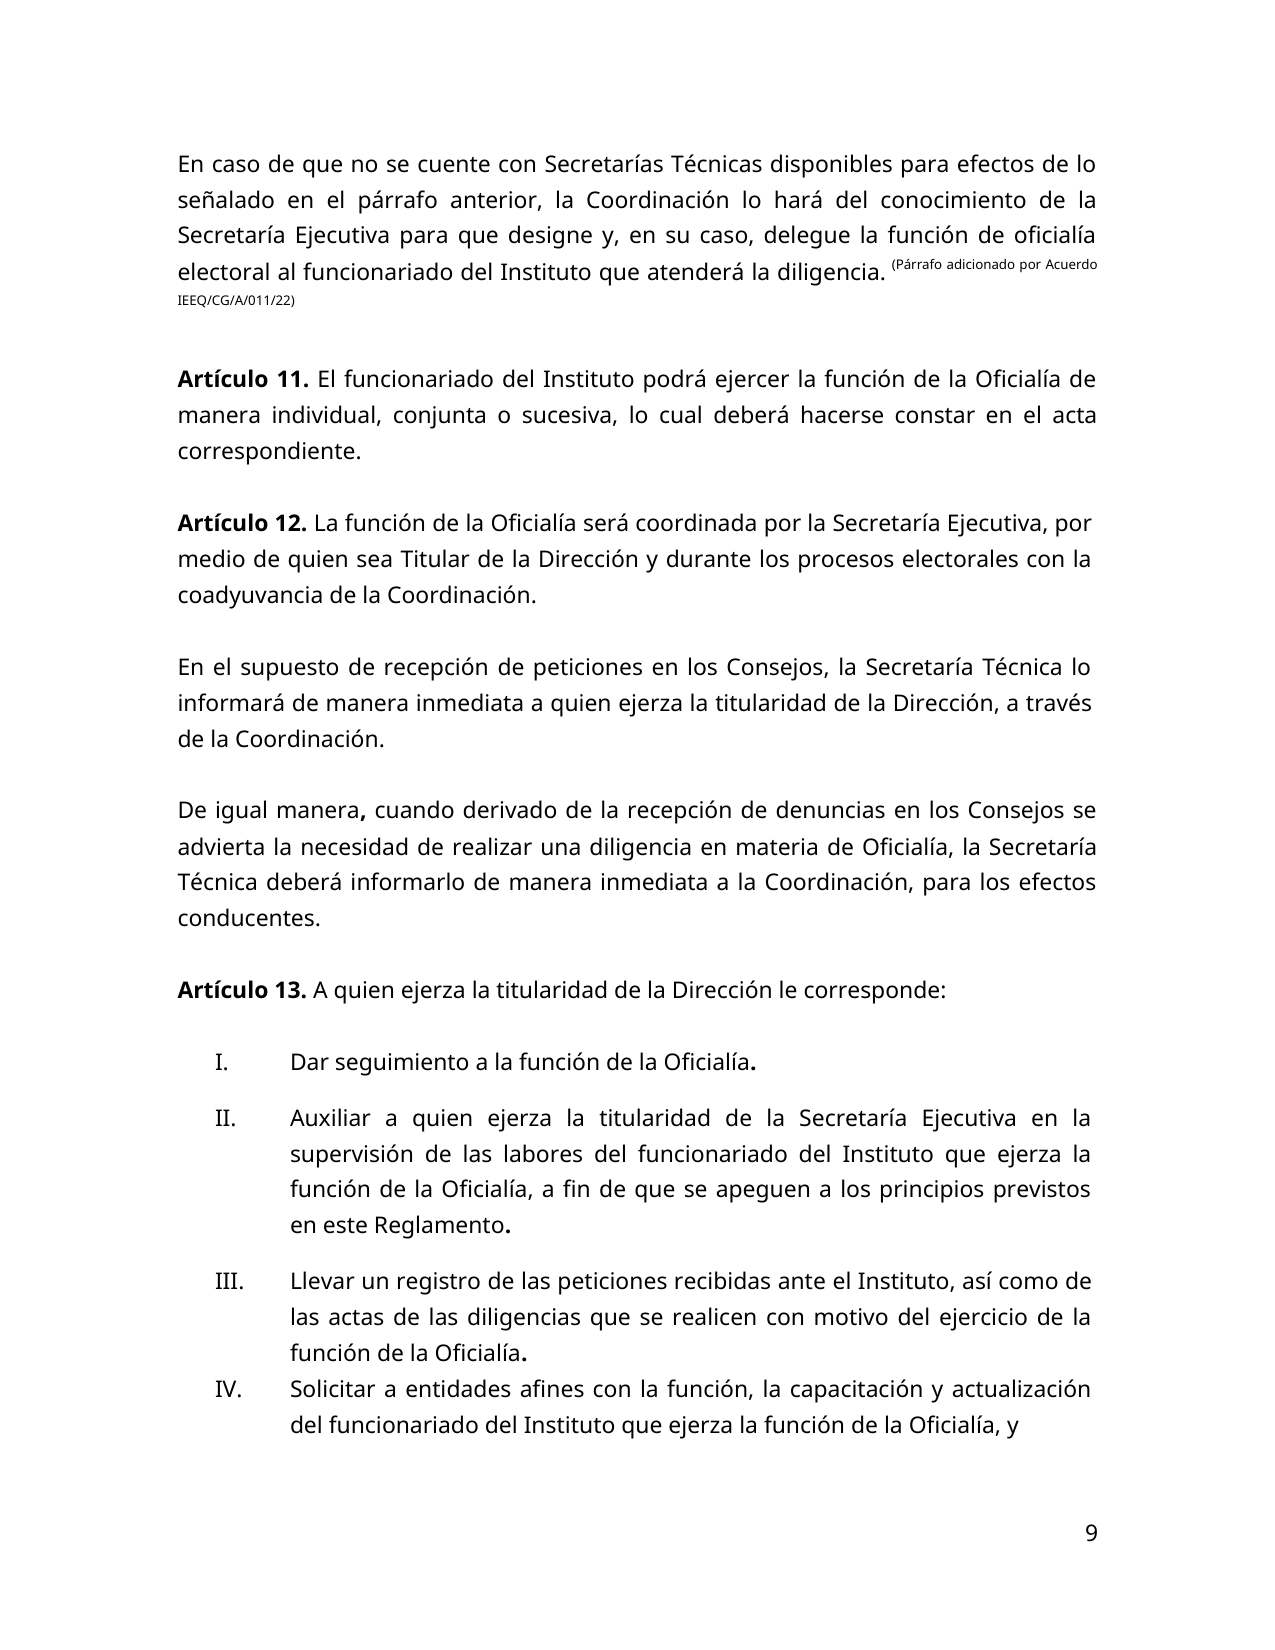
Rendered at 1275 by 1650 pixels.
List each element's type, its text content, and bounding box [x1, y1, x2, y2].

text En caso de que no se cuente con Secretarías Técnicas disponibles para efectos de lo señalado en el párrafo anterior, la Coordinación lo hará del conocimiento de la Secretaría Ejecutiva para que designe y, en su caso, delegue la función de oficialía electoral al funcionariado del Instituto que atenderá la diligencia. (Párrafo adicionado por Acuerdo IEEQ/CG/A/011/22) [177, 148, 1098, 323]
text De igual manera, cuando derivado de la recepción de denuncias en los Consejos se advierta la necesidad de realizar una diligencia en materia de Oficialía, la Secretaría Técnica deberá informarlo de manera inmediata a la Coordinación, para los efectos conducentes. [177, 794, 1098, 933]
text En el supuesto de recepción de peticiones en los Consejos, la Secretaría Técnica lo informará de manera inmediata a quien ejerza la titularidad de la Dirección, a través de la Coordinación. [177, 651, 1093, 754]
list Llevar un registro de las peticiones recibidas ante el Instituto, así como de las actas de las diligencias que se realicen con motivo del ejercicio de la función de la Oficialía. [215, 1265, 1093, 1368]
text Artículo 13. A quien ejerza la titularidad de la Dirección le corresponde: [177, 974, 1093, 1005]
list Solicitar a entidades afines con la función, la capacitación y actualización del funcionariado del Instituto que ejerza la función de la Oficialía, y [215, 1373, 1093, 1440]
text Artículo 11. El funcionariado del Instituto podrá ejercer la función de la Oficialía de manera individual, conjunta o sucesiva, lo cual deberá hacerse constar en el acta correspondiente. [177, 363, 1098, 466]
list Dar seguimiento a la función de la Oficialía. [215, 1046, 1093, 1077]
text Artículo 12. La función de la Oficialía será coordinada por la Secretaría Ejecutiva, por medio de quien sea Titular de la Dirección y durante los procesos electorales con la coadyuvancia de la Coordinación. [177, 507, 1093, 610]
list Auxiliar a quien ejerza la titularidad de la Secretaría Ejecutiva en la supervisión de las labores del funcionariado del Instituto que ejerza la función de la Oficialía, a fin de que se apeguen a los principios previstos en este Reglamento. [215, 1102, 1093, 1241]
